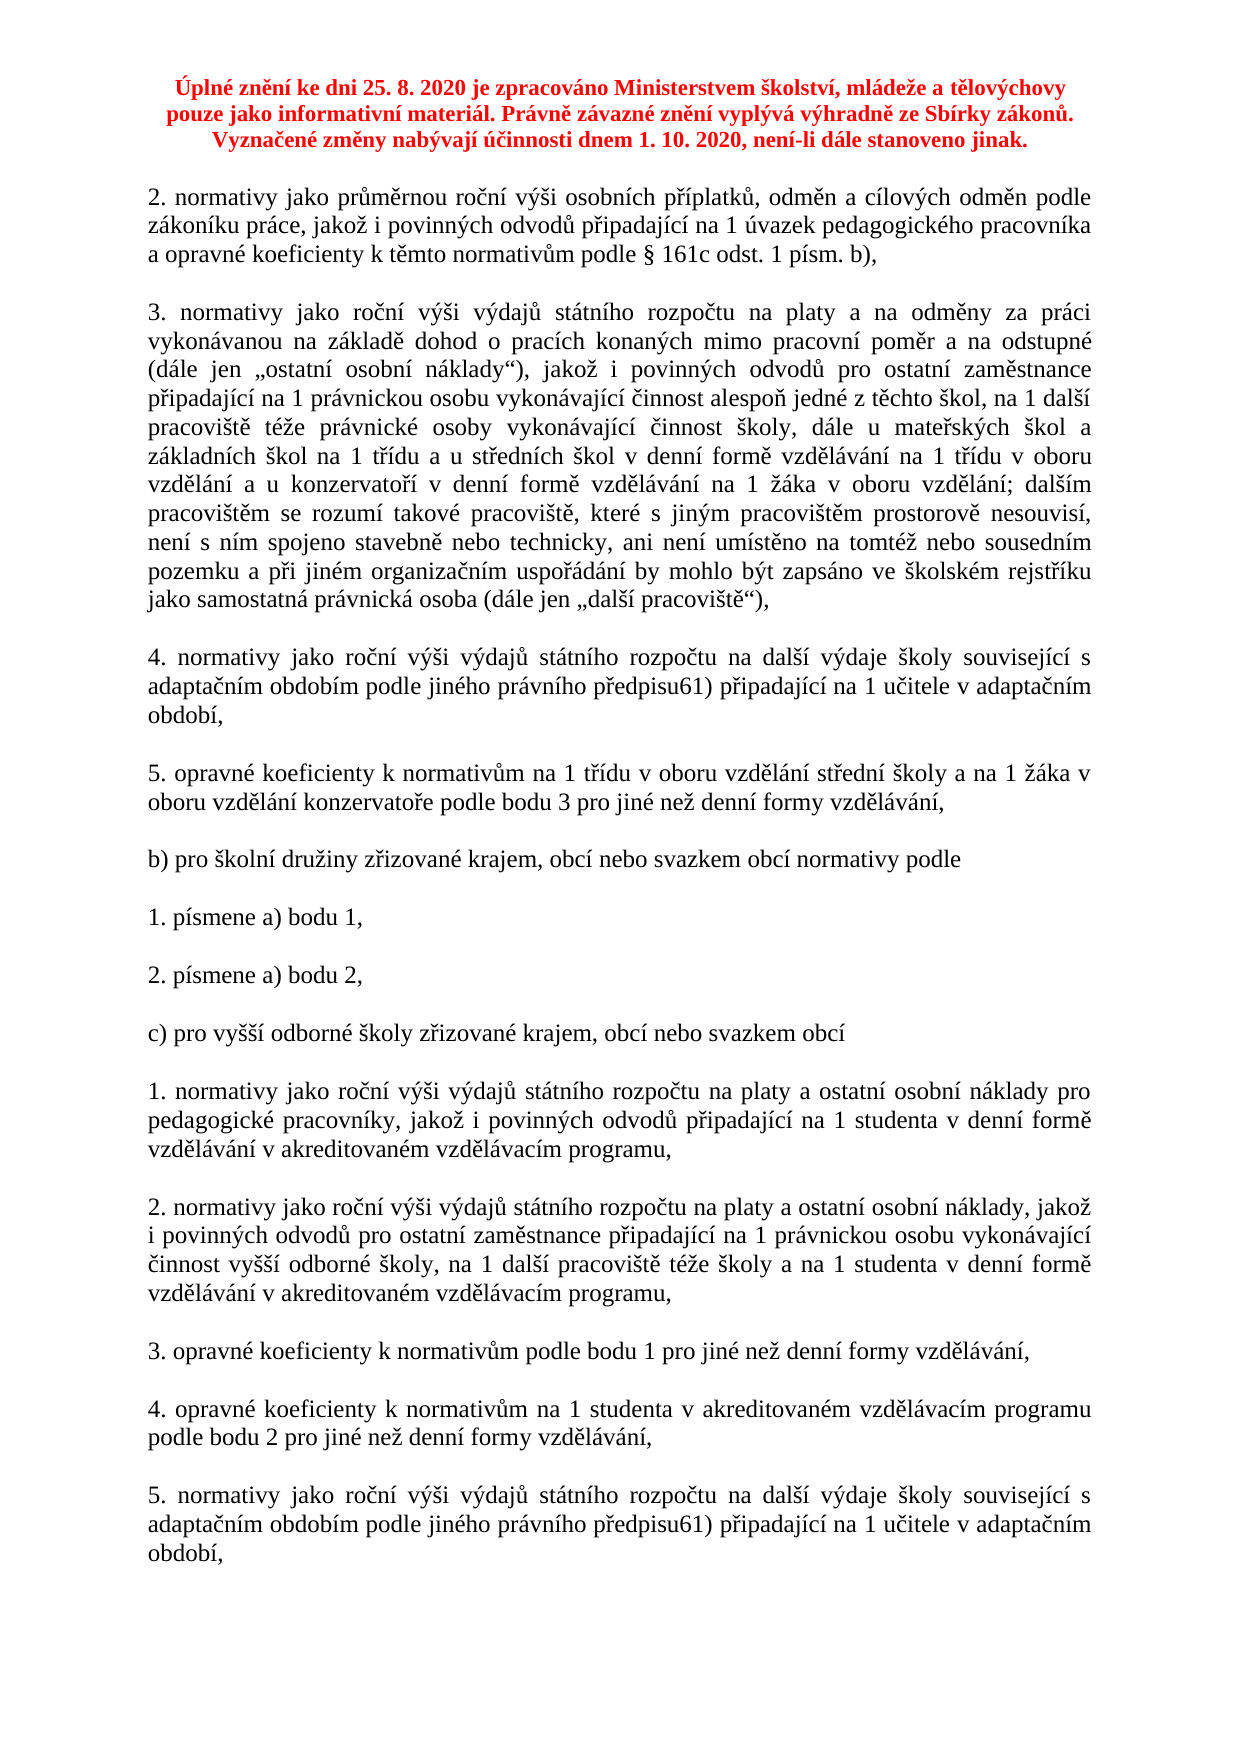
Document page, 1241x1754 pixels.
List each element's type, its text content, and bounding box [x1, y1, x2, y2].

text 1. normativy jako roční výši výdajů státního rozpočtu na platy a ostatní osobní náklady pro pedagogické pracovníky, jakož i povinných odvodů připadající na 1 studenta v denní formě vzdělávání v akreditovaném vzdělávacím programu, [148, 1076, 1093, 1162]
text 5. normativy jako roční výši výdajů státního rozpočtu na další výdaje školy související s adaptačním obdobím podle jiného právního předpisu61) připadající na 1 učitele v adaptačním období, [148, 1480, 1093, 1567]
text c) pro vyšší odborné školy zřizované krajem, obcí nebo svazkem obcí [148, 1018, 1093, 1047]
text 2. normativy jako roční výši výdajů státního rozpočtu na platy a ostatní osobní náklady, jakož i povinných odvodů pro ostatní zaměstnance připadající na 1 právnickou osobu vykonávající činnost vyšší odborné školy, na 1 další pracoviště téže školy a na 1 studenta v denní formě vzdělávání v akreditovaném vzdělávacím programu, [148, 1192, 1093, 1307]
text 2. normativy jako průměrnou roční výši osobních příplatků, odměn a cílových odměn podle zákoníku práce, jakož i povinných odvodů připadající na 1 úvazek pedagogického pracovníka a opravné koeficienty k těmto normativům podle § 161c odst. 1 písm. b), [148, 182, 1093, 268]
text 2. písmene a) bodu 2, [148, 960, 1093, 989]
text 1. písmene a) bodu 1, [148, 902, 1093, 931]
text b) pro školní družiny zřizované krajem, obcí nebo svazkem obcí normativy podle [148, 844, 1093, 873]
text 3. normativy jako roční výši výdajů státního rozpočtu na platy a na odměny za práci vykonávanou na základě dohod o pracích konaných mimo pracovní poměr a na odstupné (dále jen „ostatní osobní náklady“), jakož i povinných odvodů pro ostatní zaměstnance připadající na 1 právnickou osobu vykonávající činnost alespoň jedné z těchto škol, na 1 další pracoviště téže právnické osoby vykonávající činnost školy, dále u mateřských škol a základních škol na 1 třídu a u středních škol v denní formě vzdělávání na 1 třídu v oboru vzdělání a u konzervatoří v denní formě vzdělávání na 1 žáka v oboru vzdělání; dalším pracovištěm se rozumí takové pracoviště, které s jiným pracovištěm prostorově nesouvisí, není s ním spojeno stavebně nebo technicky, ani není umístěno na tomtéž nebo sousedním pozemku a při jiném organizačním uspořádání by mohlo být zapsáno ve školském rejstříku jako samostatná právnická osoba (dále jen „další pracoviště“), [148, 297, 1093, 613]
text 4. normativy jako roční výši výdajů státního rozpočtu na další výdaje školy související s adaptačním obdobím podle jiného právního předpisu61) připadající na 1 učitele v adaptačním období, [148, 642, 1093, 729]
text 5. opravné koeficienty k normativům na 1 třídu v oboru vzdělání střední školy a na 1 žáka v oboru vzdělání konzervatoře podle bodu 3 pro jiné než denní formy vzdělávání, [148, 758, 1093, 815]
text 4. opravné koeficienty k normativům na 1 studenta v akreditovaném vzdělávacím programu podle bodu 2 pro jiné než denní formy vzdělávání, [148, 1394, 1093, 1451]
text 3. opravné koeficienty k normativům podle bodu 1 pro jiné než denní formy vzdělávání, [148, 1336, 1093, 1364]
